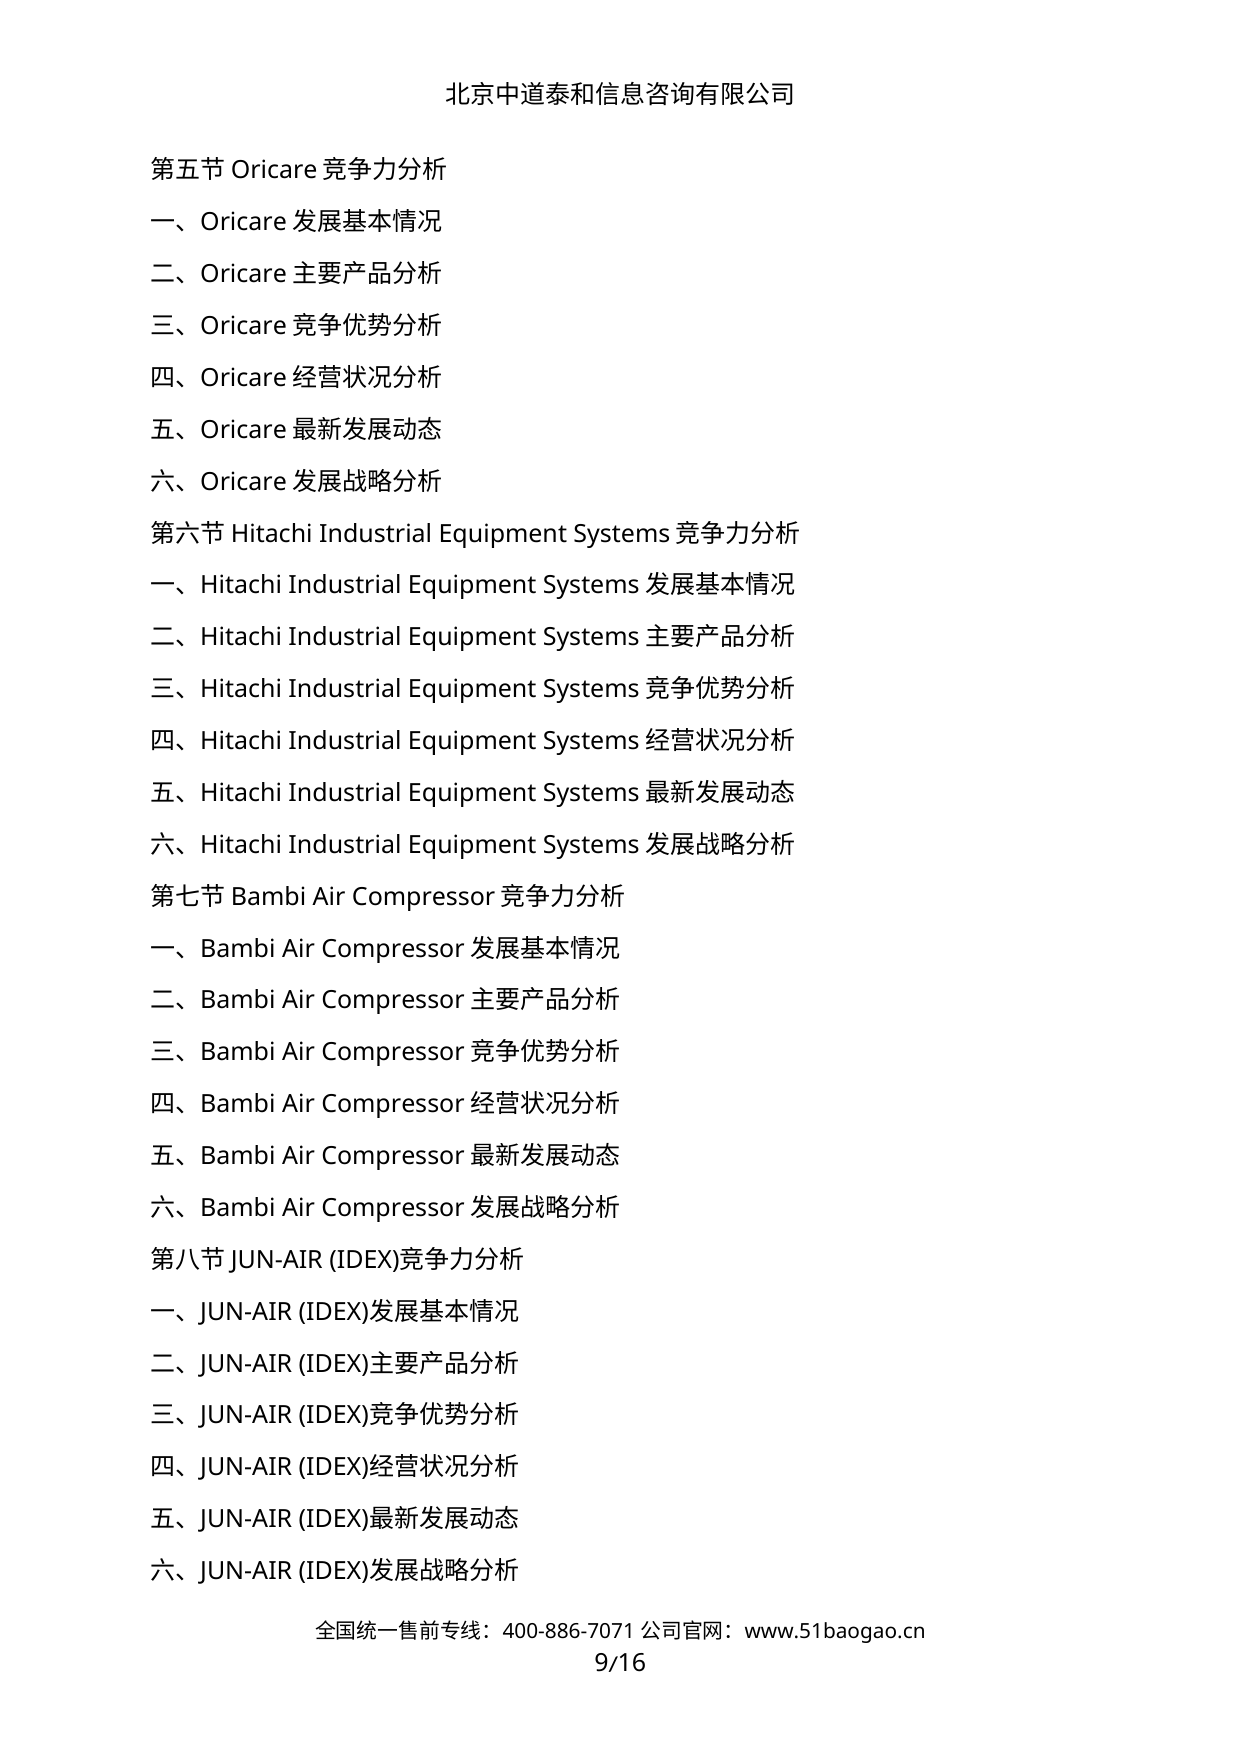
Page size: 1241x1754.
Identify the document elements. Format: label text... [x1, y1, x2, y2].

text 三、Hitachi Industrial Equipment Systems竞争优势分析 [150, 669, 1090, 705]
text 一、Bambi Air Compressor发展基本情况 [150, 928, 1090, 964]
text 五、Hitachi Industrial Equipment Systems最新发展动态 [150, 772, 1090, 809]
text 六、Bambi Air Compressor发展战略分析 [150, 1187, 1090, 1224]
text 一、JUN-AIR (IDEX)发展基本情况 [150, 1291, 1090, 1327]
text 三、Oricare竞争优势分析 [150, 306, 1090, 342]
text 六、Oricare发展战略分析 [150, 461, 1090, 497]
text 五、JUN-AIR (IDEX)最新发展动态 [150, 1499, 1090, 1535]
text 四、JUN-AIR (IDEX)经营状况分析 [150, 1447, 1090, 1483]
text 三、JUN-AIR (IDEX)竞争优势分析 [150, 1395, 1090, 1431]
text 第六节 Hitachi Industrial Equipment Systems竞争力分析 [150, 513, 1090, 549]
text 四、Bambi Air Compressor经营状况分析 [150, 1084, 1090, 1120]
text 第五节 Oricare竞争力分析 [150, 150, 1090, 186]
text 五、Oricare最新发展动态 [150, 409, 1090, 446]
text 二、JUN-AIR (IDEX)主要产品分析 [150, 1343, 1090, 1379]
text 六、JUN-AIR (IDEX)发展战略分析 [150, 1551, 1090, 1587]
text 二、Oricare主要产品分析 [150, 254, 1090, 290]
text 四、Oricare经营状况分析 [150, 357, 1090, 394]
text 二、Bambi Air Compressor主要产品分析 [150, 980, 1090, 1016]
text 二、Hitachi Industrial Equipment Systems主要产品分析 [150, 617, 1090, 653]
text 四、Hitachi Industrial Equipment Systems经营状况分析 [150, 721, 1090, 757]
text 一、Hitachi Industrial Equipment Systems发展基本情况 [150, 565, 1090, 601]
text 一、Oricare发展基本情况 [150, 202, 1090, 238]
text 五、Bambi Air Compressor最新发展动态 [150, 1136, 1090, 1172]
text 三、Bambi Air Compressor竞争优势分析 [150, 1032, 1090, 1068]
text 第八节 JUN-AIR (IDEX)竞争力分析 [150, 1239, 1090, 1276]
text 六、Hitachi Industrial Equipment Systems发展战略分析 [150, 824, 1090, 861]
text 第七节 Bambi Air Compressor竞争力分析 [150, 876, 1090, 912]
